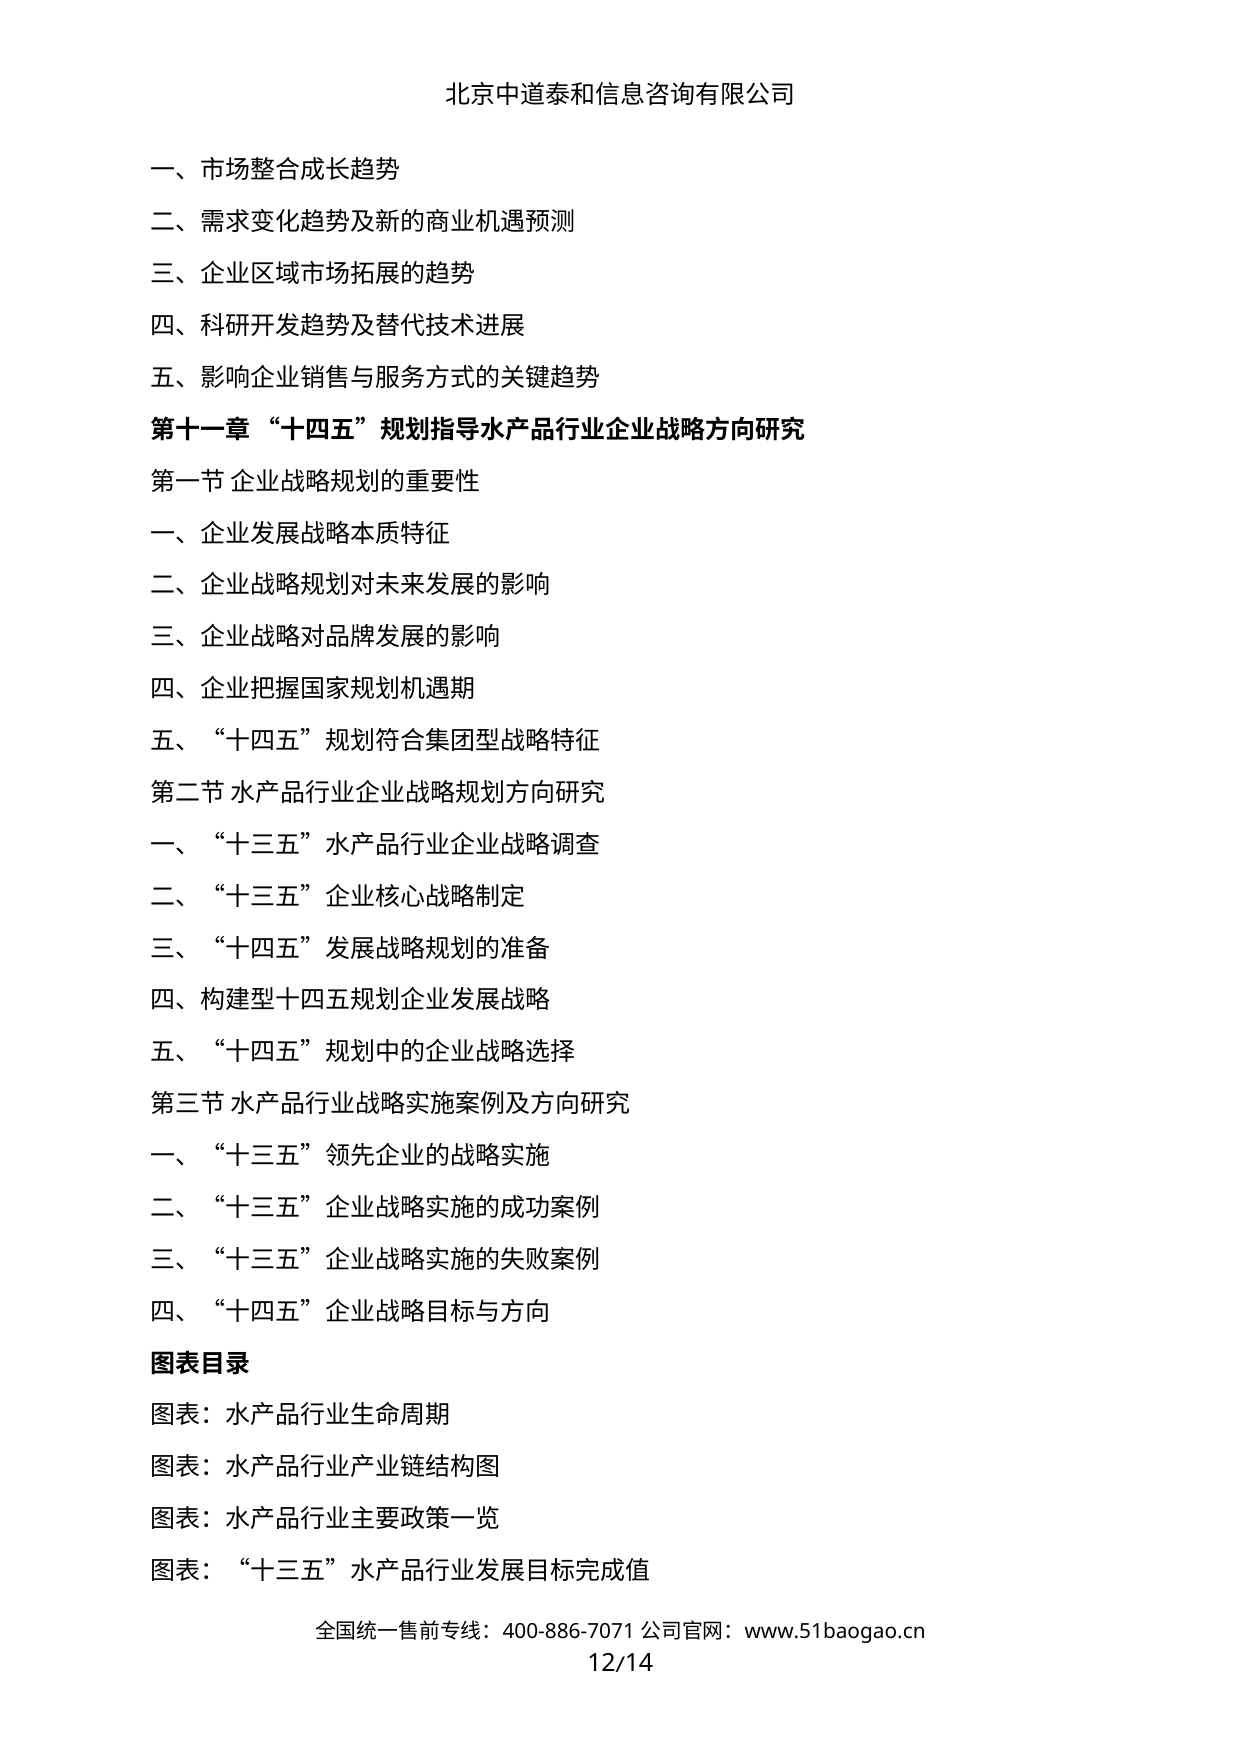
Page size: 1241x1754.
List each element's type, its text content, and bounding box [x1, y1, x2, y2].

text 二、“十三五”企业战略实施的成功案例 [150, 1187, 1090, 1224]
text 图表：水产品行业产业链结构图 [150, 1447, 1090, 1483]
text 图表：“十三五”水产品行业发展目标完成值 [150, 1551, 1090, 1587]
text 二、需求变化趋势及新的商业机遇预测 [150, 202, 1090, 238]
text 图表：水产品行业生命周期 [150, 1395, 1090, 1431]
text 三、企业区域市场拓展的趋势 [150, 254, 1090, 290]
text 五、“十四五”规划中的企业战略选择 [150, 1032, 1090, 1068]
text 第二节 水产品行业企业战略规划方向研究 [150, 772, 1090, 809]
text 二、“十三五”企业核心战略制定 [150, 876, 1090, 912]
text 四、科研开发趋势及替代技术进展 [150, 306, 1090, 342]
text 五、影响企业销售与服务方式的关键趋势 [150, 357, 1090, 394]
text 第十一章 “十四五”规划指导水产品行业企业战略方向研究 [150, 409, 1090, 446]
text 第一节 企业战略规划的重要性 [150, 461, 1090, 497]
text 四、构建型十四五规划企业发展战略 [150, 980, 1090, 1016]
text 一、市场整合成长趋势 [150, 150, 1090, 186]
text 第三节 水产品行业战略实施案例及方向研究 [150, 1084, 1090, 1120]
text 三、“十四五”发展战略规划的准备 [150, 928, 1090, 964]
text 一、企业发展战略本质特征 [150, 513, 1090, 549]
text 三、企业战略对品牌发展的影响 [150, 617, 1090, 653]
text 四、“十四五”企业战略目标与方向 [150, 1291, 1090, 1327]
text 二、企业战略规划对未来发展的影响 [150, 565, 1090, 601]
text 五、“十四五”规划符合集团型战略特征 [150, 721, 1090, 757]
text 四、企业把握国家规划机遇期 [150, 669, 1090, 705]
text 一、“十三五”领先企业的战略实施 [150, 1136, 1090, 1172]
text 三、“十三五”企业战略实施的失败案例 [150, 1239, 1090, 1276]
text 图表目录 [150, 1343, 1090, 1379]
text 一、“十三五”水产品行业企业战略调查 [150, 824, 1090, 861]
text 图表：水产品行业主要政策一览 [150, 1499, 1090, 1535]
